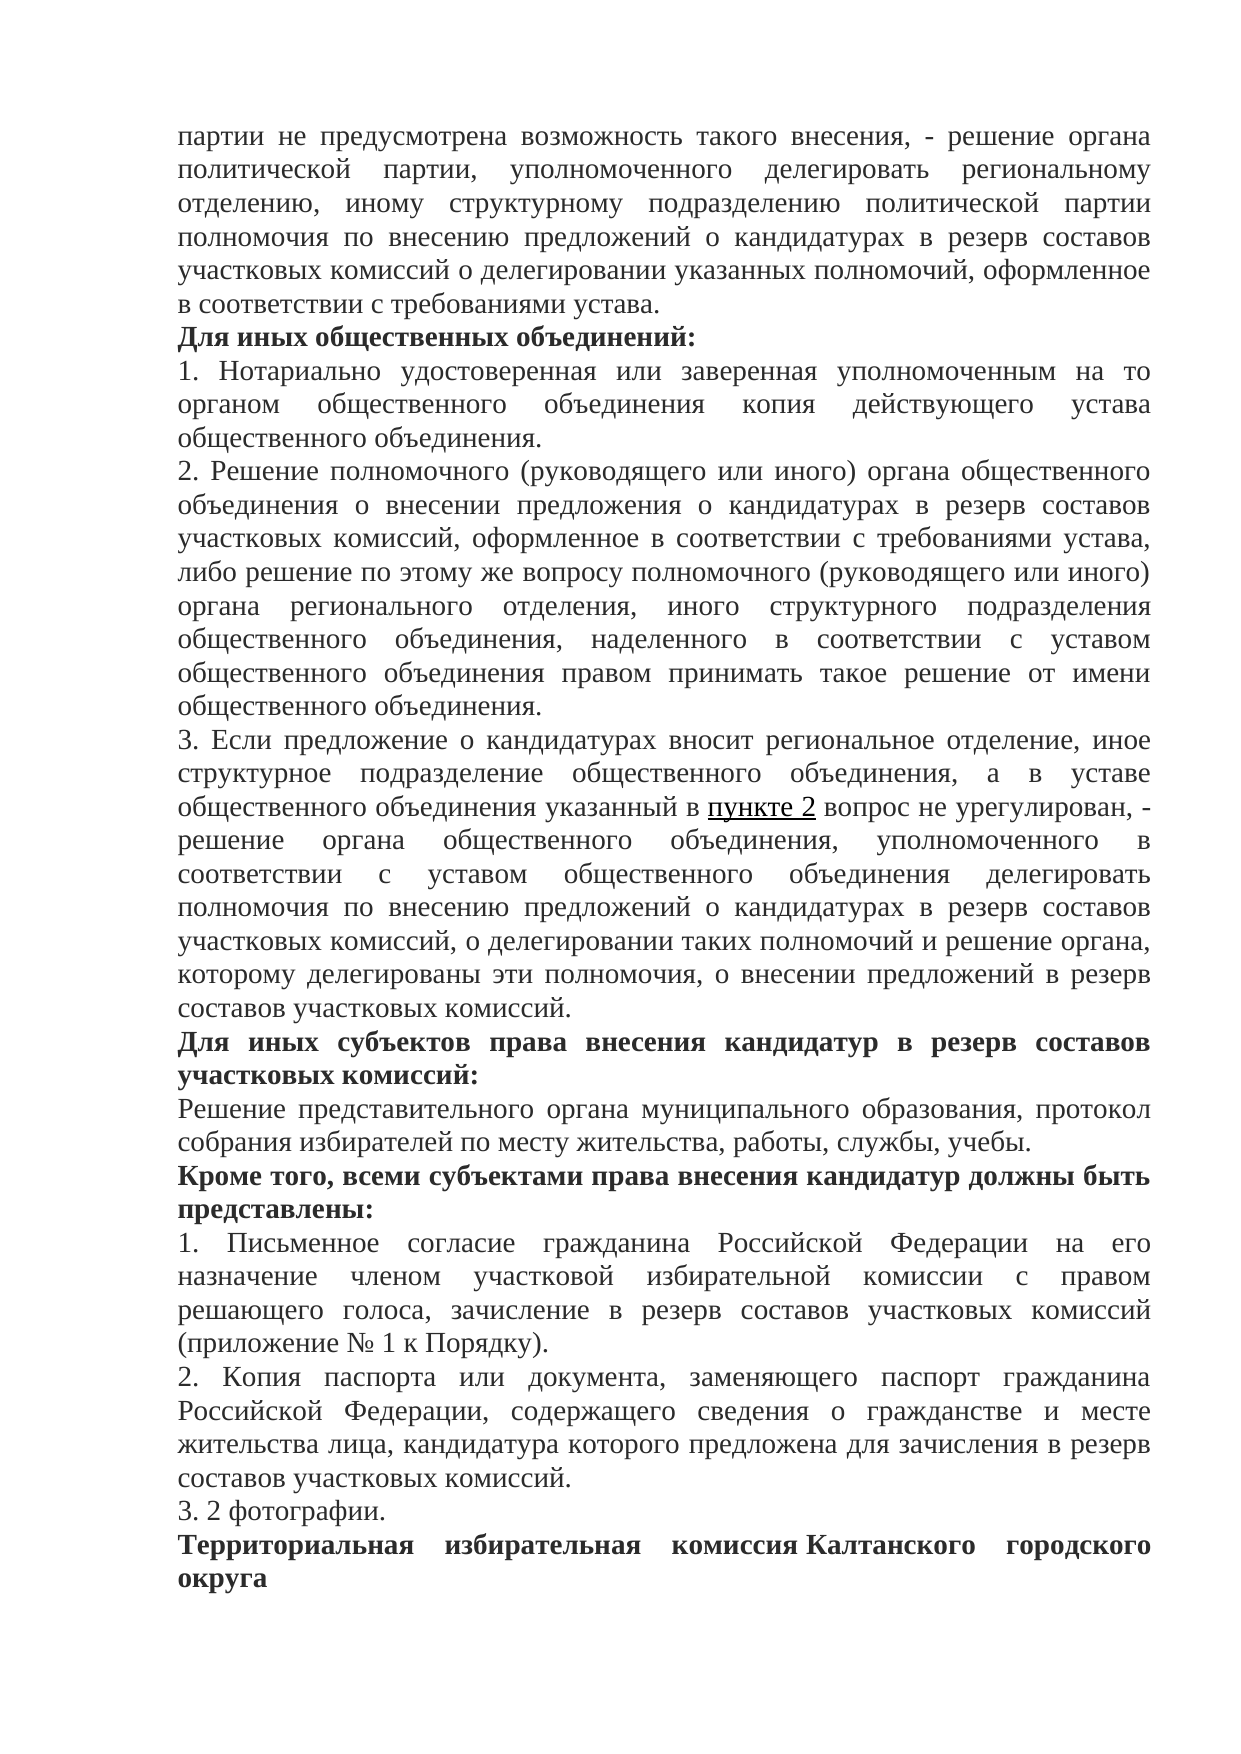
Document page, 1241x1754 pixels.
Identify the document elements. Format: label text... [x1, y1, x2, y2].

text Кроме того, всеми субъектами права внесения кандидатур должны быть представлены: [177, 1158, 1152, 1225]
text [177, 118, 1152, 319]
text Решение представительного органа муниципального образования, протокол собрания избирателей по месту жительства, работы, службы, учебы. [177, 1091, 1152, 1158]
text 1. Письменное согласие гражданина Российской Федерации на его назначение членом участковой избирательной комиссии с правом решающего голоса, зачисление в резерв составов участковых комиссий (приложение № 1 к Порядку). [177, 1225, 1152, 1359]
text 2. Решение полномочного (руководящего или иного) органа общественного объединения о внесении предложения о кандидатурах в резерв составов участковых комиссий, оформленное в соответствии с требованиями устава, либо решение по этому же вопросу полномочного (руководящего или иного) органа регионального отделения, иного структурного подразделения общественного объединения, наделенного в соответствии с уставом общественного объединения правом принимать такое решение от имени общественного объединения. [177, 453, 1152, 722]
text 3. Если предложение о кандидатурах вносит региональное отделение, иное структурное подразделение общественного объединения, а в уставе общественного объединения указанный в пункте 2 вопрос не урегулирован, - решение органа общественного объединения, уполномоченного в соответствии с уставом общественного объединения делегировать полномочия по внесению предложений о кандидатурах в резерв составов участковых комиссий, о делегировании таких полномочий и решение органа, которому делегированы эти полномочия, о внесении предложений в резерв составов участковых комиссий. [177, 722, 1152, 1024]
text 3. 2 фотографии. [177, 1493, 1152, 1527]
text Для иных субъектов права внесения кандидатур в резерв составов участковых комиссий: [177, 1024, 1152, 1091]
text 1. Нотариально удостоверенная или заверенная уполномоченным на то органом общественного объединения копия действующего устава общественного объединения. [177, 353, 1152, 453]
text Территориальная избирательная комиссия Калтанского городского округа [177, 1527, 1152, 1594]
text 2. Копия паспорта или документа, заменяющего паспорт гражданина Российской Федерации, содержащего сведения о гражданстве и месте жительства лица, кандидатура которого предложена для зачисления в резерв составов участковых комиссий. [177, 1359, 1152, 1493]
text Для иных общественных объединений: [177, 319, 1152, 353]
